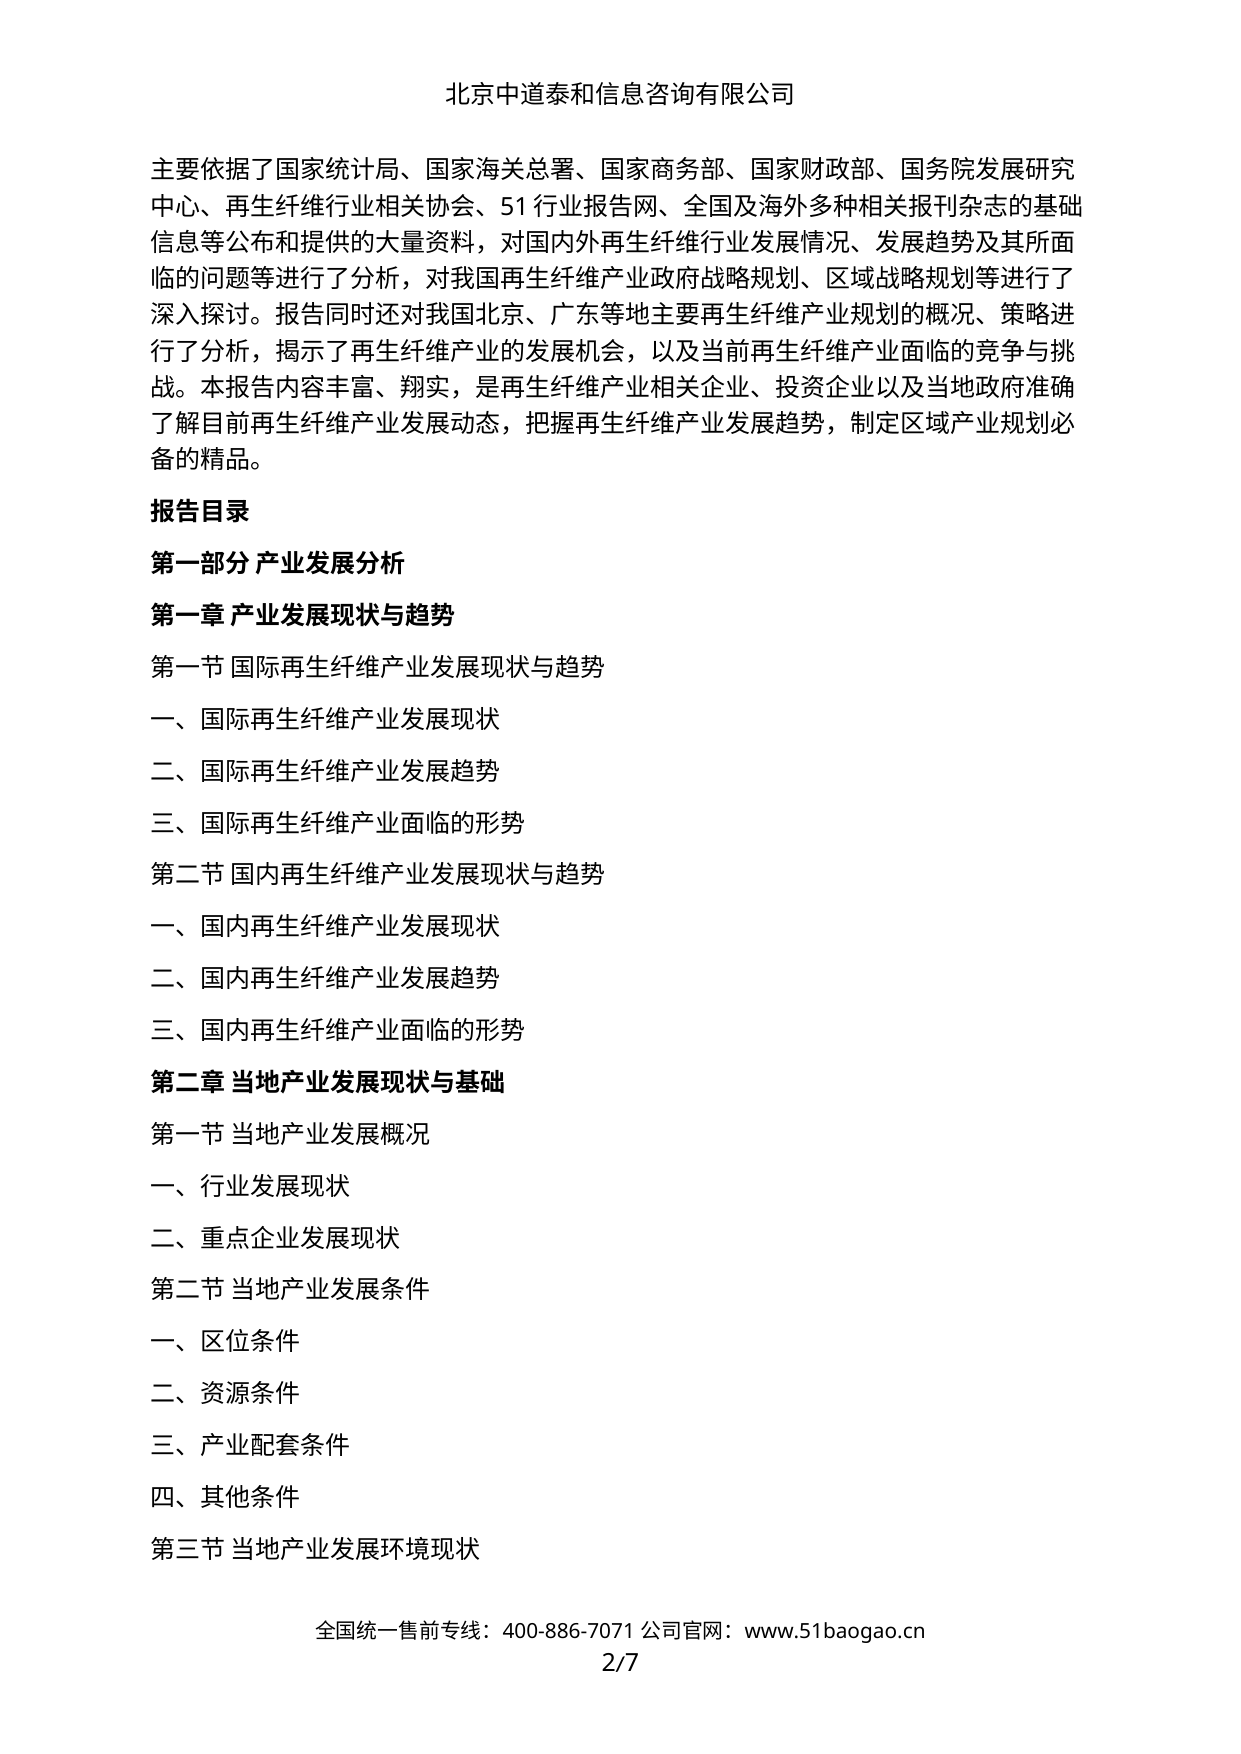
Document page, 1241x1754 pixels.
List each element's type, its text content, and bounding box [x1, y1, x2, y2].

text 四、其他条件 [150, 1477, 1090, 1514]
text 第二章 当地产业发展现状与基础 [150, 1062, 1090, 1099]
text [150, 150, 1090, 476]
text 二、资源条件 [150, 1374, 1090, 1410]
text 三、国内再生纤维产业面临的形势 [150, 1011, 1090, 1047]
text 第三节 当地产业发展环境现状 [150, 1529, 1090, 1566]
text 第一部分 产业发展分析 [150, 544, 1090, 580]
text 第二节 当地产业发展条件 [150, 1270, 1090, 1306]
text 第一节 当地产业发展概况 [150, 1114, 1090, 1151]
text 二、国际再生纤维产业发展趋势 [150, 751, 1090, 787]
text 二、国内再生纤维产业发展趋势 [150, 959, 1090, 995]
text 第一章 产业发展现状与趋势 [150, 596, 1090, 632]
text 三、国际再生纤维产业面临的形势 [150, 803, 1090, 839]
text 一、区位条件 [150, 1322, 1090, 1358]
text 一、国际再生纤维产业发展现状 [150, 699, 1090, 736]
text 一、行业发展现状 [150, 1166, 1090, 1202]
text 报告目录 [150, 492, 1090, 528]
text 一、国内再生纤维产业发展现状 [150, 907, 1090, 943]
text 第一节 国际再生纤维产业发展现状与趋势 [150, 647, 1090, 684]
text 三、产业配套条件 [150, 1426, 1090, 1462]
text 第二节 国内再生纤维产业发展现状与趋势 [150, 855, 1090, 891]
text 二、重点企业发展现状 [150, 1218, 1090, 1254]
